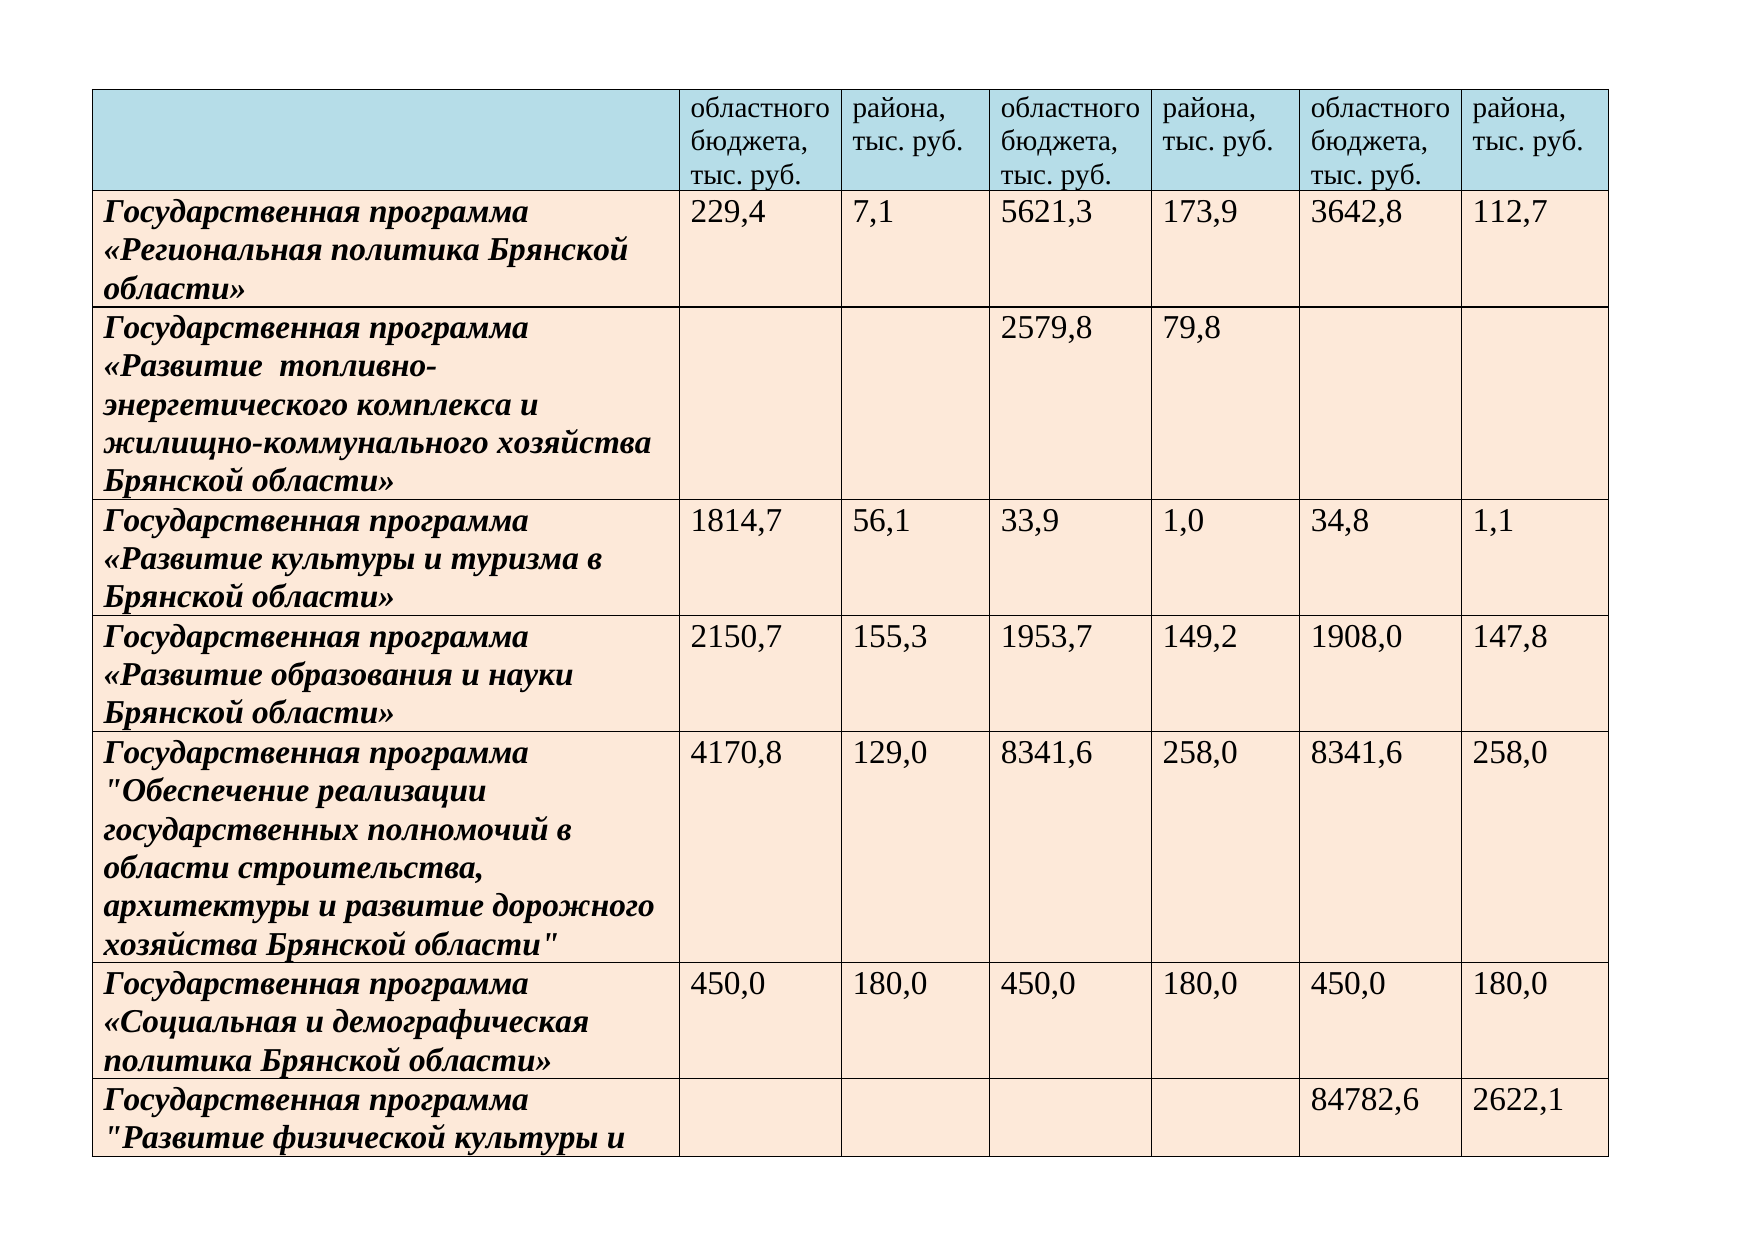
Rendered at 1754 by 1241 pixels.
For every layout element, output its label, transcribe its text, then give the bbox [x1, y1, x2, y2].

table_cell 4170,8 [680, 732, 841, 962]
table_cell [1152, 90, 1299, 190]
table_cell 149,2 [1152, 616, 1299, 731]
table_cell 8341,6 [1300, 732, 1461, 962]
table_cell 8341,6 [990, 732, 1151, 962]
table_cell [1152, 1079, 1299, 1156]
table_cell 155,3 [842, 616, 989, 731]
table_cell 1953,7 [990, 616, 1151, 731]
table_cell [842, 1079, 989, 1156]
table_cell [680, 308, 841, 499]
table_cell 2150,7 [680, 616, 841, 731]
table_cell 2622,1 [1462, 1079, 1608, 1156]
table_cell 1908,0 [1300, 616, 1461, 731]
table_cell Государственная программа «Социальная и демографическая политика Брянской области» [93, 963, 679, 1078]
table_cell [1300, 308, 1461, 499]
table_cell [842, 308, 989, 499]
table_cell 7,1 [842, 191, 989, 306]
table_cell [93, 1079, 679, 1156]
table_cell [990, 1079, 1151, 1156]
table_cell 1814,7 [680, 500, 841, 615]
table_cell 1,0 [1152, 500, 1299, 615]
table_cell 450,0 [680, 963, 841, 1078]
table_cell [680, 1079, 841, 1156]
table_cell 5621,3 [990, 191, 1151, 306]
table_cell 112,7 [1462, 191, 1608, 306]
table_cell 180,0 [1152, 963, 1299, 1078]
table_cell 56,1 [842, 500, 989, 615]
table_cell 84782,6 [1300, 1079, 1461, 1156]
table_cell 229,4 [680, 191, 841, 306]
table_cell [1462, 308, 1608, 499]
table_cell Государственная программа «Развитие топливно-энергетического комплекса и жилищно-коммунального хозяйства Брянской области» [93, 308, 679, 499]
table_cell 33,9 [990, 500, 1151, 615]
table_cell 1,1 [1462, 500, 1608, 615]
table_cell 258,0 [1462, 732, 1608, 962]
table_cell Государственная программа «Развитие культуры и туризма в Брянской области» [93, 500, 679, 615]
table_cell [842, 90, 989, 190]
table_cell 258,0 [1152, 732, 1299, 962]
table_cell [680, 90, 841, 190]
table_cell 34,8 [1300, 500, 1461, 615]
table_cell 129,0 [842, 732, 989, 962]
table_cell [990, 90, 1151, 190]
table_cell 173,9 [1152, 191, 1299, 306]
table_cell 147,8 [1462, 616, 1608, 731]
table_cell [1300, 90, 1461, 190]
table_cell 180,0 [1462, 963, 1608, 1078]
table_cell Государственная программа «Региональная политика Брянской области» [93, 191, 679, 306]
table_cell 180,0 [842, 963, 989, 1078]
table_cell 79,8 [1152, 308, 1299, 499]
table_cell 450,0 [1300, 963, 1461, 1078]
table_cell Государственная программа «Развитие образования и науки Брянской области» [93, 616, 679, 731]
table_cell 3642,8 [1300, 191, 1461, 306]
table_cell 2579,8 [990, 308, 1151, 499]
table_cell Государственная программа "Обеспечение реализации государственных полномочий в области строительства, архитектуры и развитие дорожного хозяйства Брянской области" [93, 732, 679, 962]
table_cell 450,0 [990, 963, 1151, 1078]
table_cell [1462, 90, 1608, 190]
